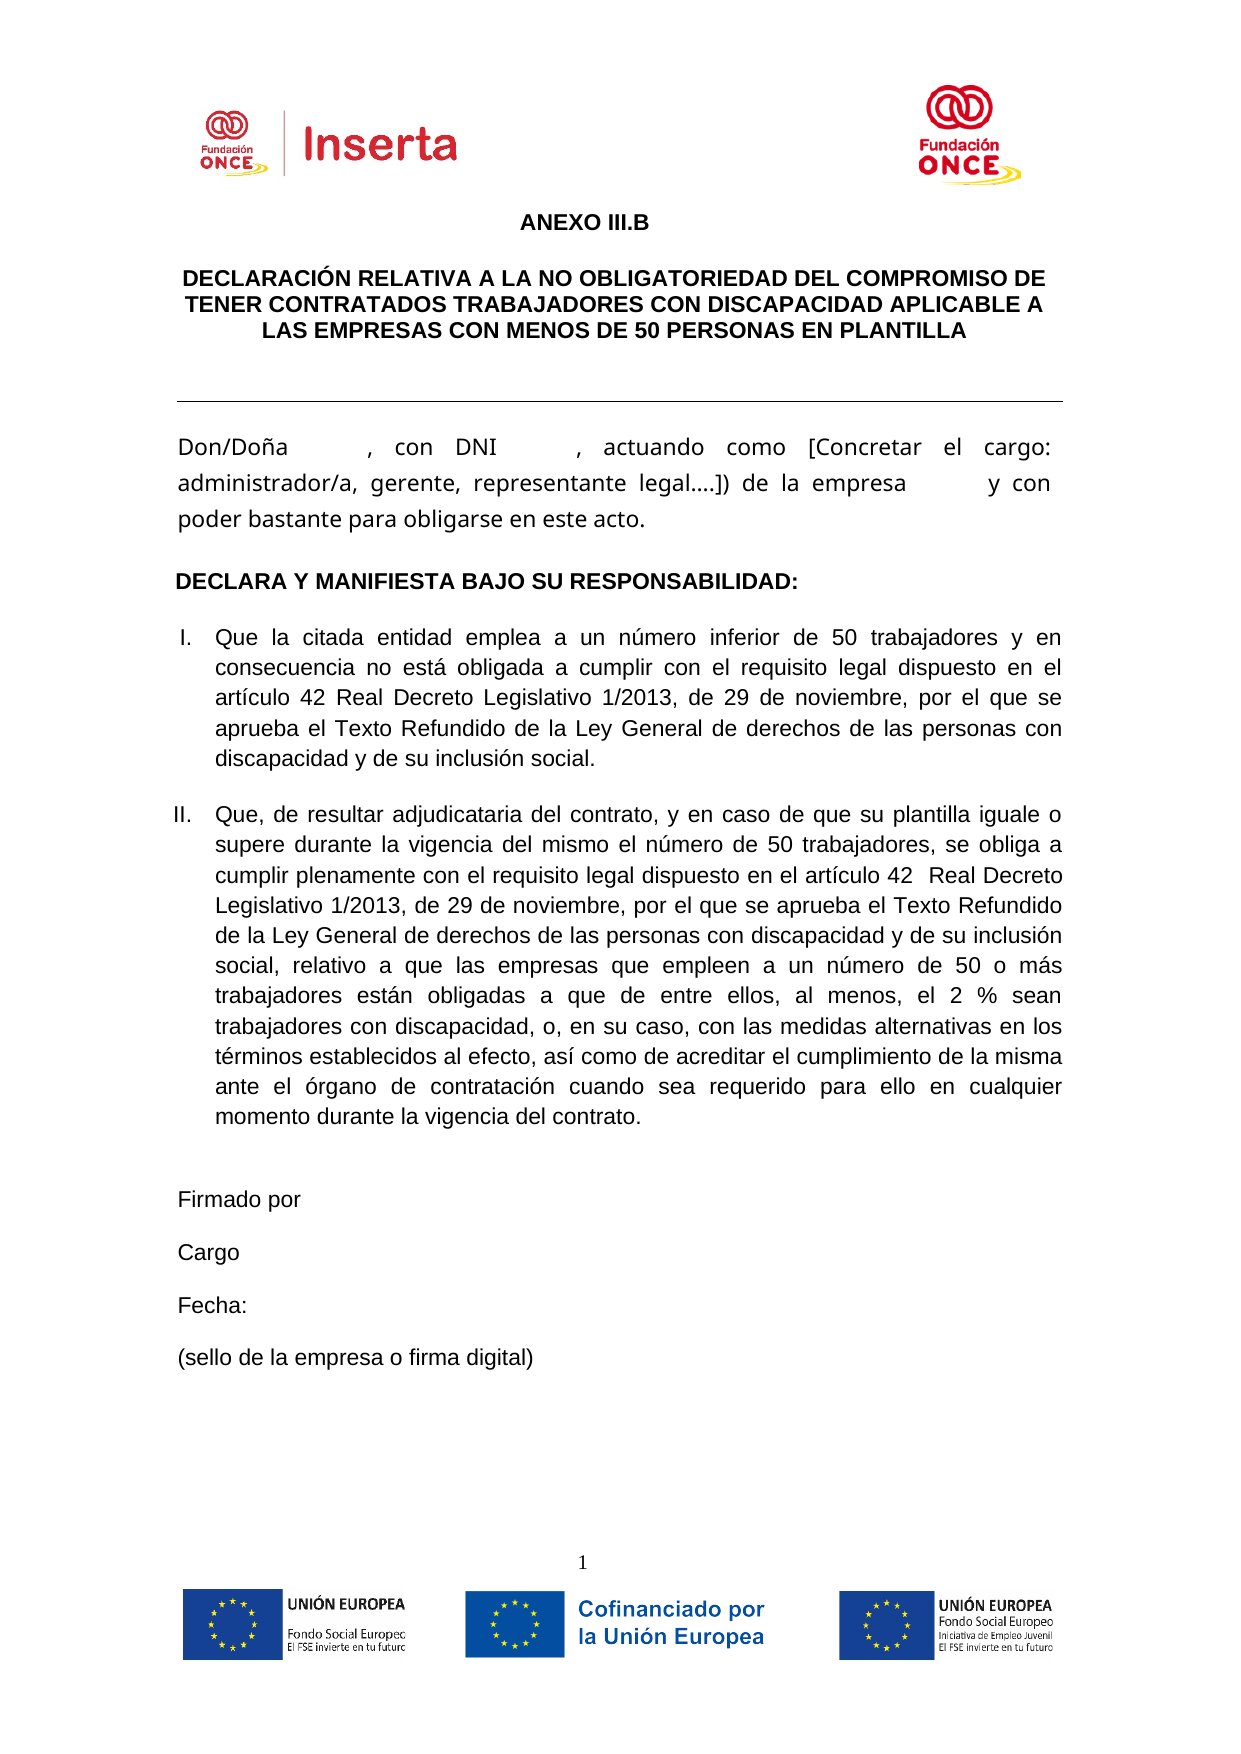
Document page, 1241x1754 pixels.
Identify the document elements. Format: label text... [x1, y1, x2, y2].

text Don/Doña , con DNI , actuando como [Concretar el cargo: administrador/a, gerente, representante legal….]) de la empresa y con poder bastante para obligarse en este acto. [177, 431, 1051, 534]
picture [918, 85, 1022, 185]
text Firmado por [177, 1186, 1063, 1213]
text DECLARA Y MANIFIESTA BAJO SU RESPONSABILIDAD: [175, 568, 1051, 595]
text (sello de la empresa o firma digital) [177, 1344, 1063, 1371]
picture [461, 1587, 817, 1662]
list Que, de resultar adjudicataria del contrato, y en caso de que su plantilla iguale o supere durante la vigencia del mismo el número de 50 trabajadores, se obliga a cumplir plenamente con el requisito legal dispuesto en el artículo 42 Real Decreto Legislativo 1/2013, de 29 de noviembre, por el que se aprueba el Texto Refundido de la Ley General de derechos de las personas con discapacidad y de su inclusión social, relativo a que las empresas que empleen a un número de 50 o más trabajadores están obligadas a que de entre ellos, al menos, el 2 % sean trabajadores con discapacidad, o, en su caso, con las medidas alternativas en los términos establecidos al efecto, así como de acreditar el cumplimiento de la misma ante el órgano de contratación cuando sea requerido para ello en cualquier momento durante la vigencia del contrato. [192, 801, 1063, 1130]
picture [181, 1586, 406, 1662]
picture [177, 76, 476, 209]
picture [837, 1588, 1053, 1662]
text Fecha: [177, 1292, 1063, 1318]
text ANEXO III.B [177, 209, 1063, 235]
list Que la citada entidad emplea a un número inferior de 50 trabajadores y en consecuencia no está obligada a cumplir con el requisito legal dispuesto en el artículo 42 Real Decreto Legislativo 1/2013, de 29 de noviembre, por el que se aprueba el Texto Refundido de la Ley General de derechos de las personas con discapacidad y de su inclusión social. [192, 624, 1063, 771]
text DECLARACIÓN RELATIVA A LA NO OBLIGATORIEDAD DEL COMPROMISO DE TENER CONTRATADOS TRABAJADORES CON DISCAPACIDAD APLICABLE A LAS EMPRESAS CON MENOS DE 50 PERSONAS EN PLANTILLA [177, 264, 1051, 343]
text Cargo [177, 1239, 1063, 1265]
